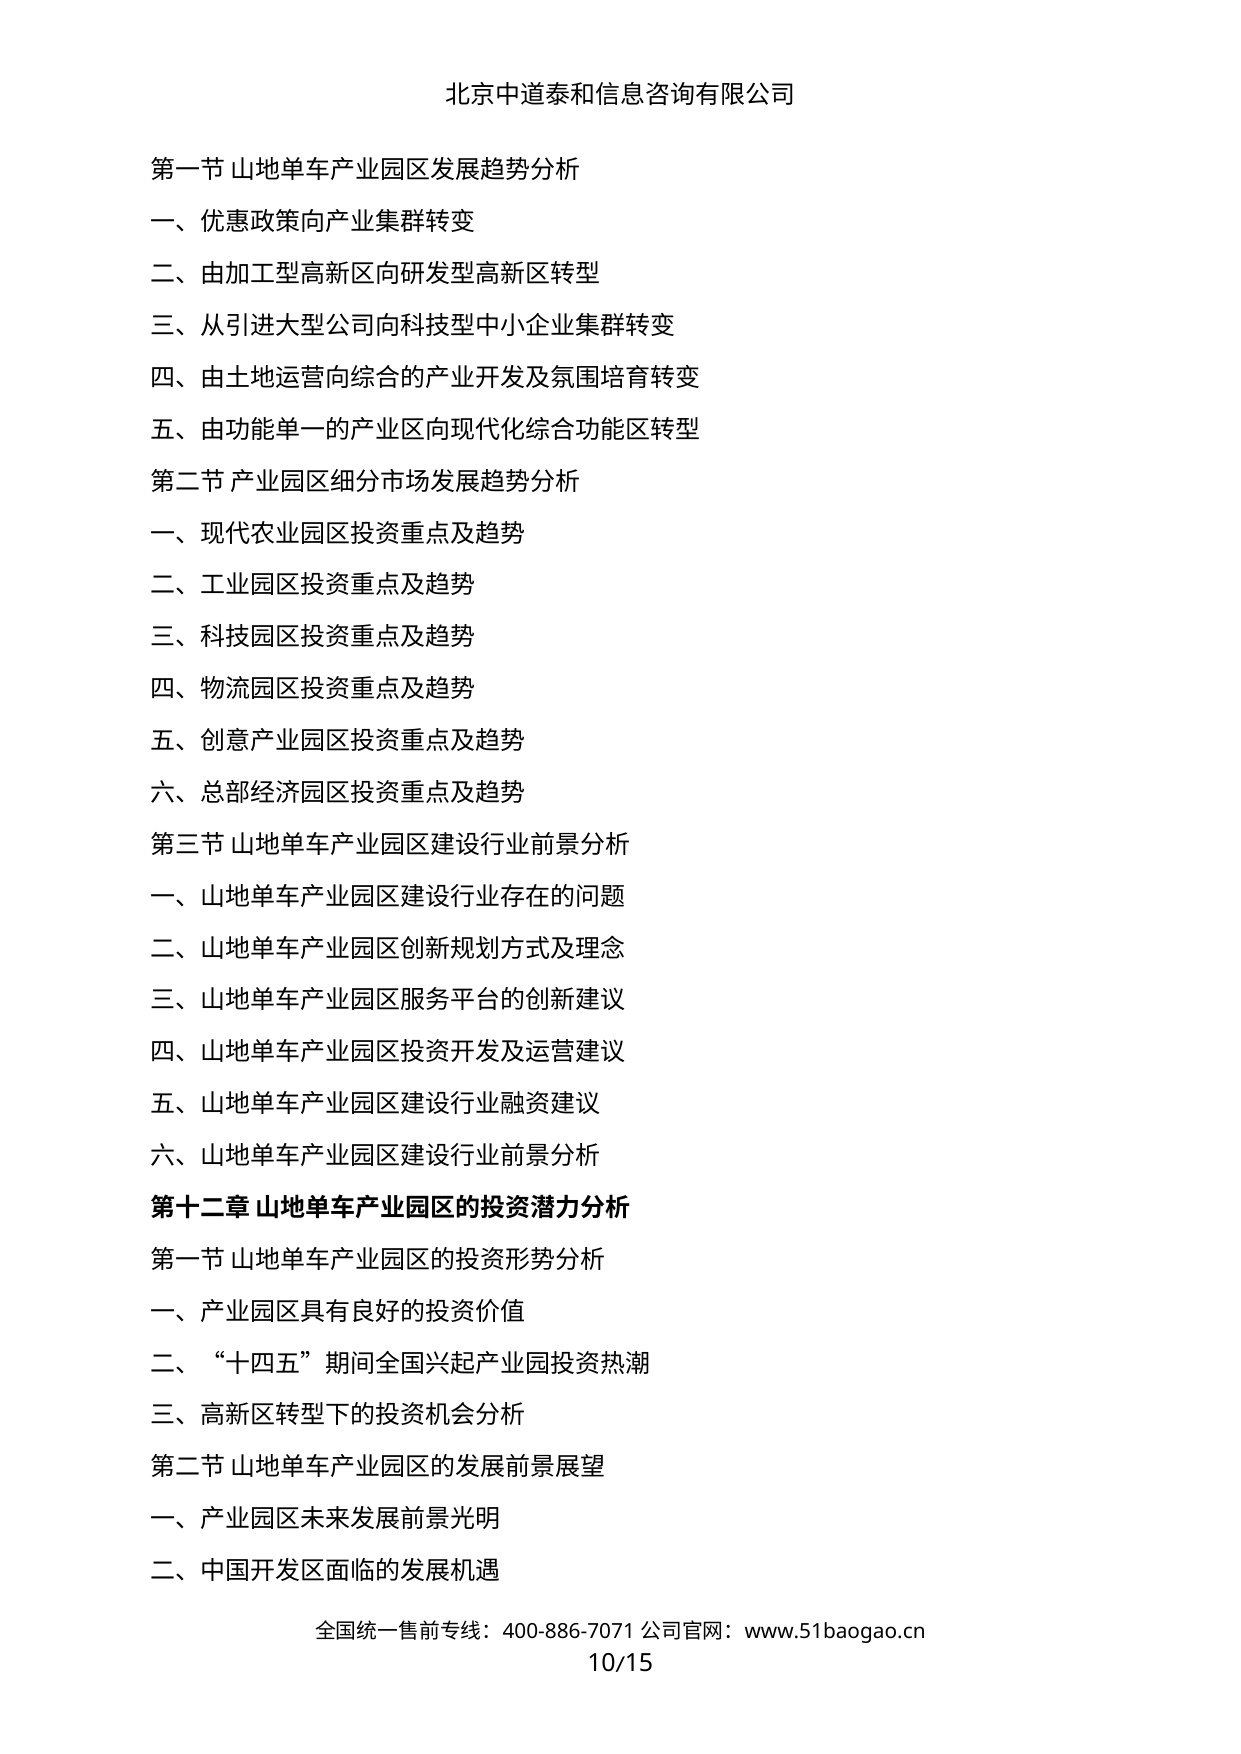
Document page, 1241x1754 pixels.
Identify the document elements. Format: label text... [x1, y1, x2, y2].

text 第二节 山地单车产业园区的发展前景展望 [150, 1447, 1090, 1483]
text 第一节 山地单车产业园区发展趋势分析 [150, 150, 1090, 186]
text 三、山地单车产业园区服务平台的创新建议 [150, 980, 1090, 1016]
text 一、优惠政策向产业集群转变 [150, 202, 1090, 238]
text 一、山地单车产业园区建设行业存在的问题 [150, 876, 1090, 912]
text 一、产业园区具有良好的投资价值 [150, 1291, 1090, 1327]
text 二、山地单车产业园区创新规划方式及理念 [150, 928, 1090, 964]
text 一、现代农业园区投资重点及趋势 [150, 513, 1090, 549]
text 二、“十四五”期间全国兴起产业园投资热潮 [150, 1343, 1090, 1379]
text 第十二章 山地单车产业园区的投资潜力分析 [150, 1187, 1090, 1224]
text 二、中国开发区面临的发展机遇 [150, 1551, 1090, 1587]
text 二、工业园区投资重点及趋势 [150, 565, 1090, 601]
text 四、山地单车产业园区投资开发及运营建议 [150, 1032, 1090, 1068]
text 一、产业园区未来发展前景光明 [150, 1499, 1090, 1535]
text 三、科技园区投资重点及趋势 [150, 617, 1090, 653]
text 四、物流园区投资重点及趋势 [150, 669, 1090, 705]
text 五、山地单车产业园区建设行业融资建议 [150, 1084, 1090, 1120]
text 三、高新区转型下的投资机会分析 [150, 1395, 1090, 1431]
text 三、从引进大型公司向科技型中小企业集群转变 [150, 306, 1090, 342]
text 五、由功能单一的产业区向现代化综合功能区转型 [150, 409, 1090, 446]
text 第二节 产业园区细分市场发展趋势分析 [150, 461, 1090, 497]
text 六、总部经济园区投资重点及趋势 [150, 772, 1090, 809]
text 第三节 山地单车产业园区建设行业前景分析 [150, 824, 1090, 861]
text 六、山地单车产业园区建设行业前景分析 [150, 1136, 1090, 1172]
text 二、由加工型高新区向研发型高新区转型 [150, 254, 1090, 290]
text 五、创意产业园区投资重点及趋势 [150, 721, 1090, 757]
text 四、由土地运营向综合的产业开发及氛围培育转变 [150, 357, 1090, 394]
text 第一节 山地单车产业园区的投资形势分析 [150, 1239, 1090, 1276]
